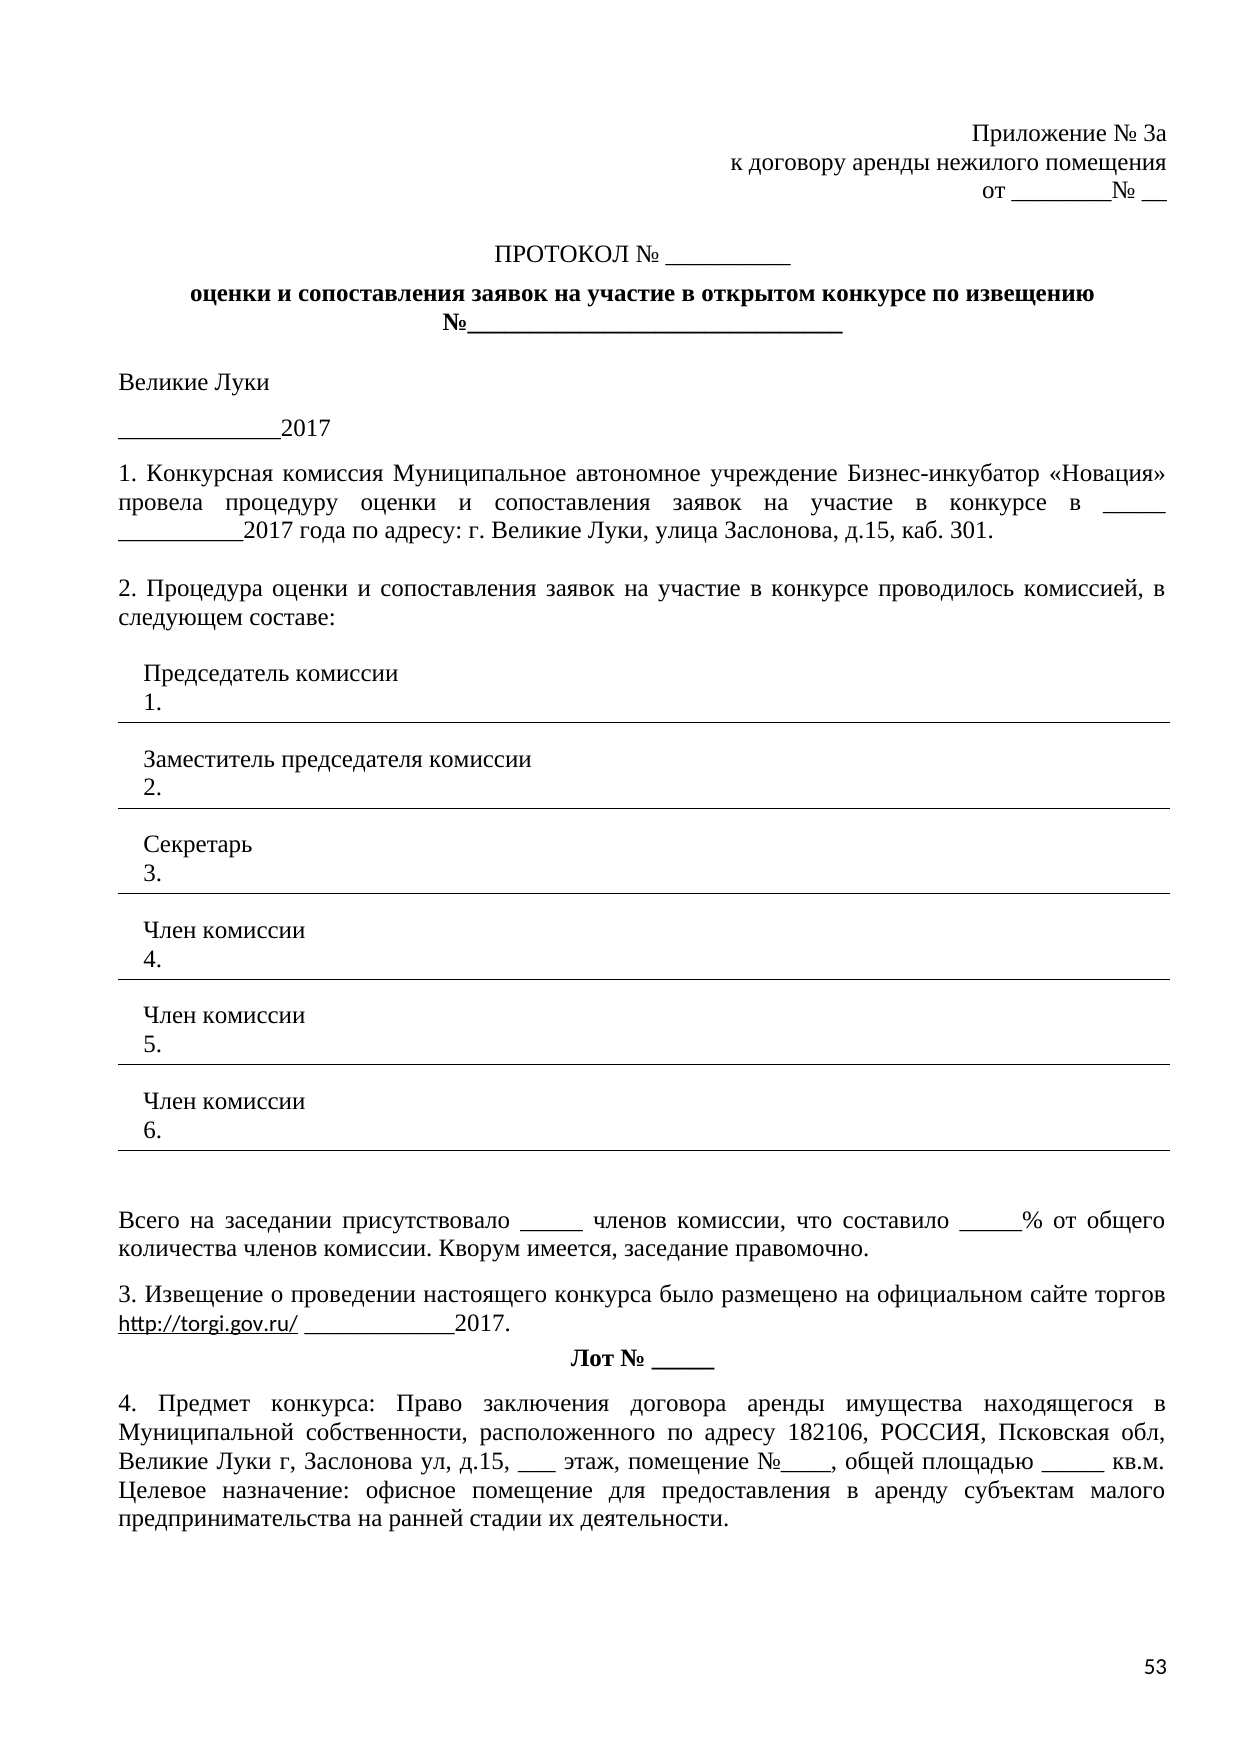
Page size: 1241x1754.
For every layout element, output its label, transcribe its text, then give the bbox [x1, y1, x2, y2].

text ПРОТОКОЛ № __________ [118, 239, 1167, 268]
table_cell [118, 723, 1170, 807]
text от ________№ __ [118, 176, 1167, 204]
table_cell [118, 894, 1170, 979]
text 1. Конкурсная комиссия Муниципальное автономное учреждение Бизнес-инкубатор «Новация» провела процедуру оценки и сопоставления заявок на участие в конкурсе в _____ __________2017 года по адресу: г. Великие Луки, улица Заслонова, д.15, каб. 301. [118, 458, 1167, 544]
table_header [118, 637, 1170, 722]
text 3. Извещение о проведении настоящего конкурса было размещено на официальном сайте торгов http://torgi.gov.ru/ ____________2017. [118, 1279, 1167, 1337]
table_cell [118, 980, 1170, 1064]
text 2. Процедура оценки и сопоставления заявок на участие в конкурсе проводилось комиссией, в следующем составе: [118, 573, 1167, 631]
text оценки и сопоставления заявок на участие в открытом конкурсе по извещению №______________________________ [118, 278, 1167, 336]
text Лот № _____ [118, 1343, 1167, 1372]
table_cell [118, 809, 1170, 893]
text _____________2017 [118, 413, 1167, 441]
text Всего на заседании присутствовало _____ членов комиссии, что составило _____% от общего количества членов комиссии. Кворум имеется, заседание правомочно. [118, 1205, 1167, 1262]
text 4. Предмет конкурса: Право заключения договора аренды имущества находящегося в Муниципальной собственности, расположенного по адресу 182106, РОССИЯ, Псковская обл, Великие Луки г, Заслонова ул, д.15, ___ этаж, помещение №____, общей площадью _____ кв.м. Целевое назначение: офисное помещение для предоставления в аренду субъектам малого предпринимательства на ранней стадии их деятельности. [118, 1388, 1167, 1532]
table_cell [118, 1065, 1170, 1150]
text Приложение № 3а [118, 118, 1167, 147]
text Великие Луки [118, 367, 1167, 396]
text к договору аренды нежилого помещения [118, 147, 1167, 176]
